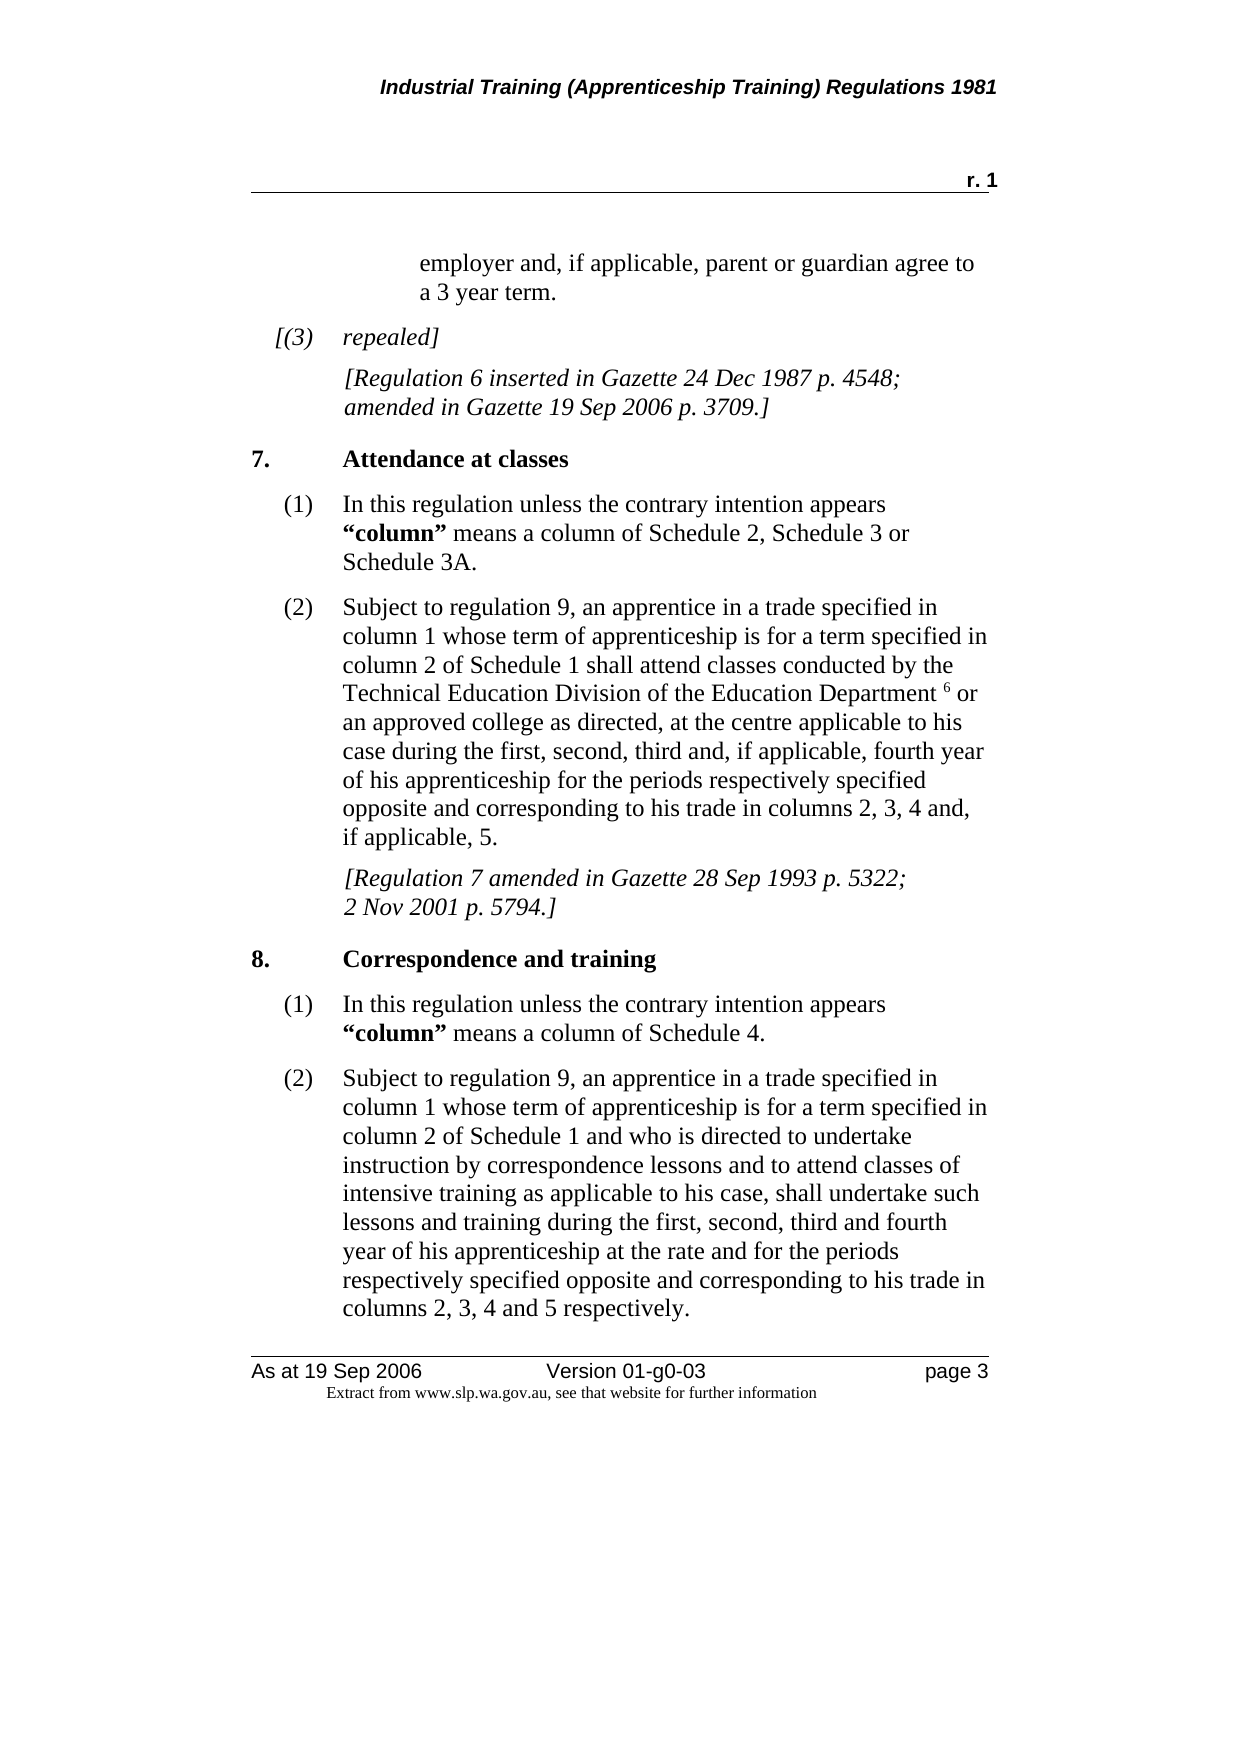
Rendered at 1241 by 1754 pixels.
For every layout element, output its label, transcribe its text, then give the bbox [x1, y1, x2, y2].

text [(3) repealed] [251, 322, 989, 351]
text [Regulation 6 inserted in Gazette 24 Dec 1987 p. 4548; amended in Gazette 19 Sep 2006 p. 3709.] [251, 363, 989, 421]
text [251, 248, 989, 306]
text [Regulation 7 amended in Gazette 28 Sep 1993 p. 5322; 2 Nov 2001 p. 5794.] [251, 863, 989, 921]
text (1) In this regulation unless the contrary intention appears “column” means a column of Schedule 2, Schedule 3 or Schedule 3A. [251, 489, 989, 576]
subtitle 8. Correspondence and training [251, 944, 989, 973]
text (1) In this regulation unless the contrary intention appears “column” means a column of Schedule 4. [251, 989, 989, 1047]
text (2) Subject to regulation 9, an apprentice in a trade specified in column 1 whose term of apprenticeship is for a term specified in column 2 of Schedule 1 and who is directed to undertake instruction by correspondence lessons and to attend classes of intensive training as applicable to his case, shall undertake such lessons and training during the first, second, third and fourth year of his apprenticeship at the rate and for the periods respectively specified opposite and corresponding to his trade in columns 2, 3, 4 and 5 respectively. [251, 1063, 989, 1322]
text (2) Subject to regulation 9, an apprentice in a trade specified in column 1 whose term of apprenticeship is for a term specified in column 2 of Schedule 1 shall attend classes conducted by the Technical Education Division of the Education Department 6 or an approved college as directed, at the centre applicable to his case during the first, second, third and, if applicable, fourth year of his apprenticeship for the periods respectively specified opposite and corresponding to his trade in columns 2, 3, 4 and, if applicable, 5. [251, 592, 989, 851]
subtitle 7. Attendance at classes [251, 444, 989, 473]
